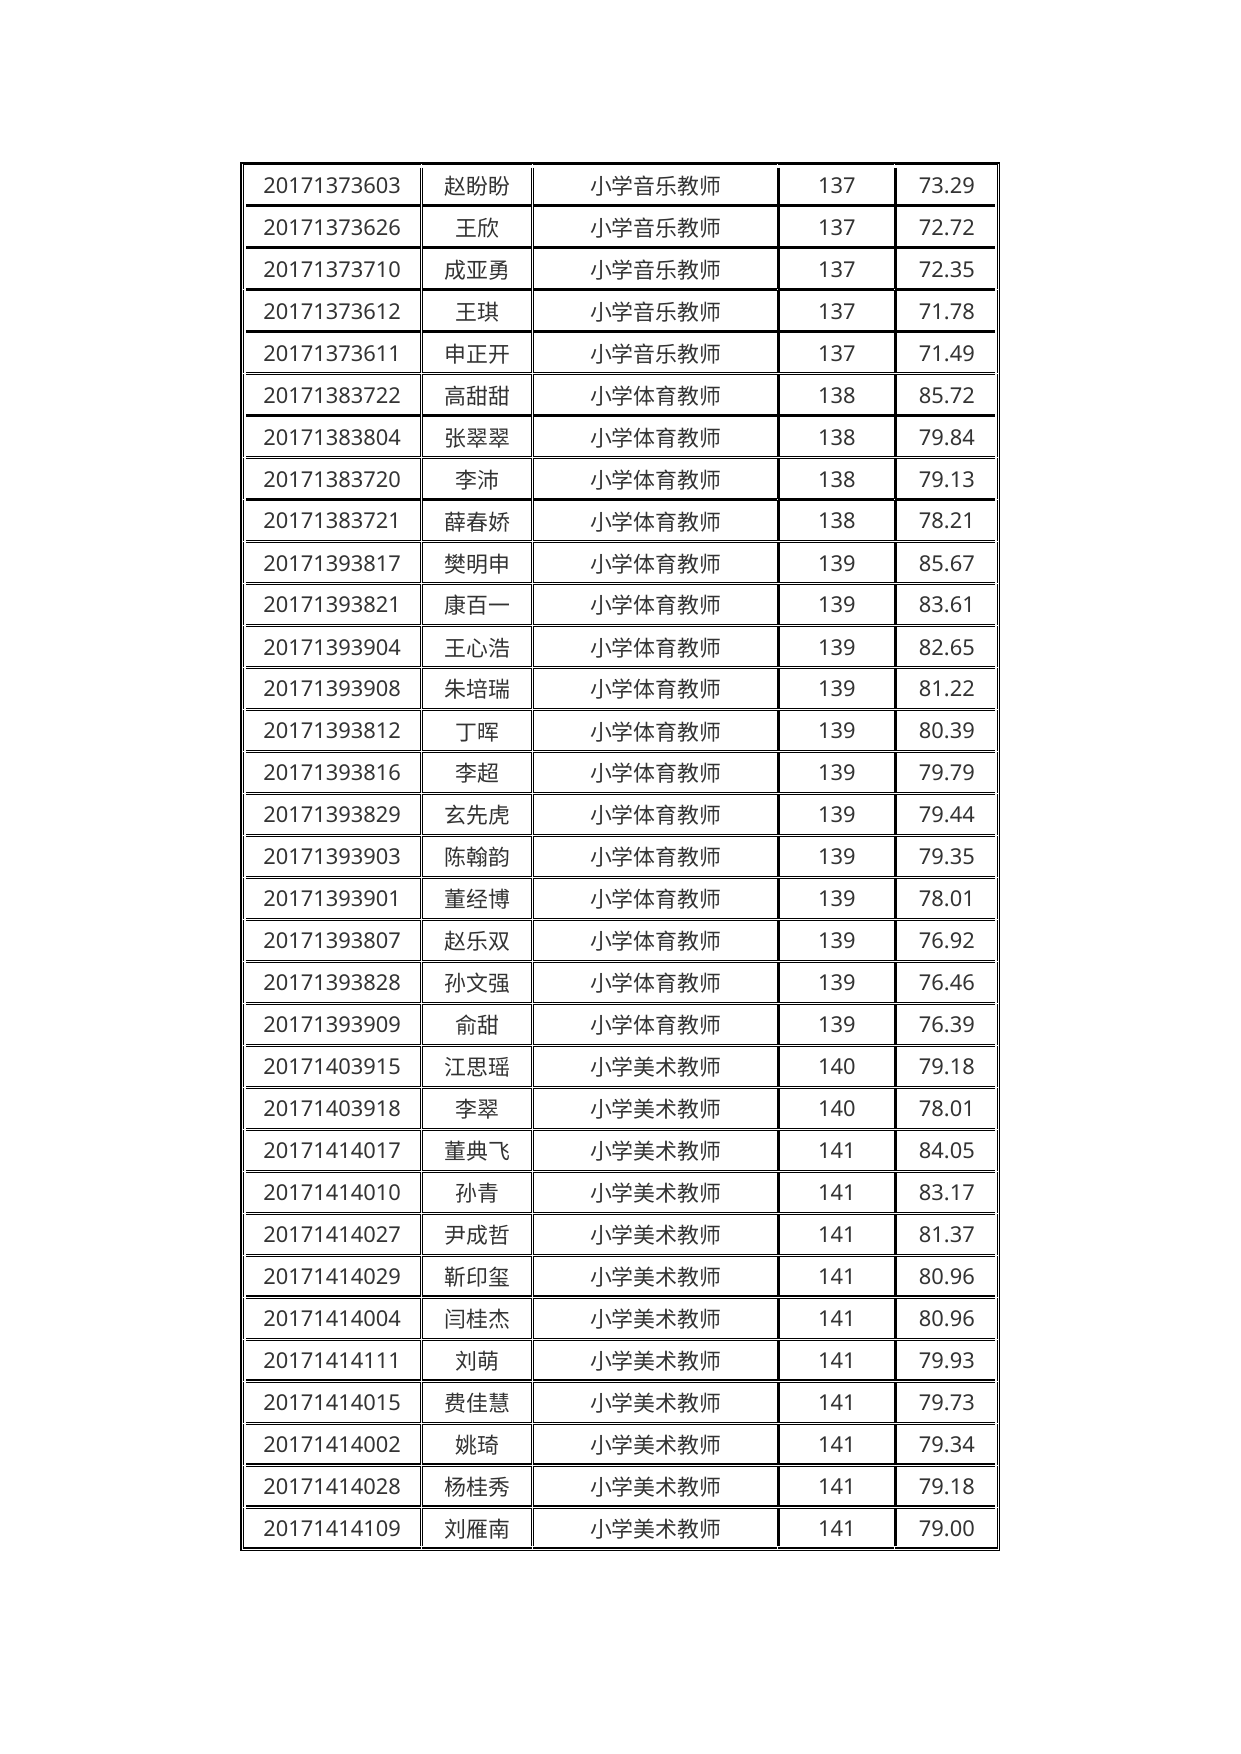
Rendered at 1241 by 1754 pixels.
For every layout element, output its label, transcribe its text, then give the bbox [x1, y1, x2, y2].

table_cell 小学体育教师 [534, 837, 777, 876]
table_cell 71.78 [897, 288, 998, 330]
table_cell 姚琦 [423, 1425, 531, 1463]
table_cell 李翠 [423, 1089, 531, 1127]
table_cell 20171403915 [244, 1044, 420, 1086]
table_cell 79.35 [895, 834, 998, 876]
table_cell 20171393903 [242, 834, 422, 876]
table_cell 俞甜 [423, 1005, 531, 1043]
table_cell 小学体育教师 [534, 501, 777, 540]
table_cell 李超 [423, 753, 531, 792]
table_cell 139 [780, 753, 894, 792]
table_cell 76.46 [897, 960, 997, 1002]
table_cell 84.05 [897, 1128, 997, 1169]
table_cell 小学美术教师 [533, 1509, 778, 1547]
table_cell 高甜甜 [423, 375, 531, 414]
table_cell 138 [780, 501, 894, 540]
table_cell 20171393829 [242, 792, 422, 834]
table_cell 小学体育教师 [534, 627, 777, 666]
table_cell 80.96 [897, 1254, 997, 1295]
table_cell 79.34 [897, 1421, 997, 1463]
table_cell 141 [780, 1467, 894, 1505]
table_cell 20171383722 [242, 372, 422, 414]
table_cell 72.35 [897, 246, 997, 288]
table_cell 140 [780, 1047, 894, 1086]
table_cell 小学体育教师 [534, 753, 777, 792]
table_cell 78.01 [895, 876, 998, 918]
table_cell 董经博 [423, 879, 531, 918]
table_cell 张翠翠 [423, 417, 531, 456]
table_cell 小学美术教师 [534, 1383, 777, 1421]
table_cell 小学音乐教师 [534, 291, 777, 330]
table_cell 刘萌 [423, 1341, 531, 1379]
table_cell 20171383720 [242, 456, 422, 498]
table_cell 80.96 [897, 1295, 997, 1337]
table_cell 20171414028 [244, 1463, 420, 1505]
table_cell 闫桂杰 [423, 1299, 531, 1337]
table_cell 王琪 [423, 291, 531, 330]
table_cell 薛春娇 [423, 501, 531, 540]
table_cell 玄先虎 [423, 795, 531, 834]
table_cell 20171393816 [242, 750, 422, 792]
table_cell 139 [780, 879, 894, 918]
table_cell 20171414002 [244, 1421, 420, 1463]
table_cell 20171393821 [242, 582, 422, 624]
table_cell 朱培瑞 [423, 669, 531, 708]
table_cell 丁晖 [423, 711, 531, 750]
table_cell 20171393908 [242, 666, 422, 708]
table_cell 小学体育教师 [534, 795, 777, 834]
table_cell 141 [780, 1425, 894, 1463]
table_cell 83.17 [897, 1170, 997, 1211]
table_cell 141 [780, 1215, 894, 1253]
table_cell 137 [780, 333, 894, 372]
table_cell 20171414015 [244, 1379, 420, 1421]
table_cell 杨桂秀 [423, 1467, 531, 1505]
table_cell 76.92 [895, 918, 998, 959]
table_cell 78.01 [895, 1086, 998, 1127]
table_cell 小学体育教师 [534, 585, 777, 624]
table_cell 小学体育教师 [534, 963, 777, 1002]
table_cell 20171393909 [242, 1002, 422, 1043]
table_cell 139 [780, 711, 894, 750]
table_cell 78.21 [897, 498, 998, 540]
table_cell 139 [780, 963, 894, 1002]
table_cell 141 [778, 1509, 895, 1547]
table_cell 康百一 [423, 585, 531, 624]
table_cell 141 [780, 1131, 894, 1169]
table_cell 小学体育教师 [534, 375, 777, 414]
table_cell 139 [780, 627, 894, 666]
table_cell 赵盼盼 [422, 165, 533, 204]
table_cell 王心浩 [423, 627, 531, 666]
table_cell 141 [780, 1257, 894, 1295]
table_cell 71.49 [897, 330, 997, 372]
table_cell 139 [780, 1005, 894, 1043]
table_cell 20171373603 [244, 165, 422, 204]
table_cell 20171373710 [244, 246, 420, 288]
table_cell 82.65 [895, 624, 998, 666]
table_cell 139 [780, 669, 894, 708]
table_cell 138 [780, 459, 894, 498]
table_cell 20171414111 [244, 1338, 420, 1379]
table_cell 20171414004 [244, 1295, 420, 1337]
table_cell 85.67 [895, 540, 998, 582]
table_cell 79.79 [895, 750, 998, 792]
table_cell 73.29 [895, 165, 997, 204]
table_cell 小学体育教师 [534, 669, 777, 708]
table_cell 小学美术教师 [534, 1257, 777, 1295]
table_cell 81.37 [897, 1211, 997, 1253]
table_cell 小学体育教师 [534, 921, 777, 959]
table_cell 靳印玺 [423, 1257, 531, 1295]
table_cell 20171403918 [242, 1086, 422, 1127]
table_cell 85.72 [895, 372, 998, 414]
table_cell 137 [780, 291, 894, 330]
table_cell 20171393901 [242, 876, 422, 918]
table_cell 刘雁南 [422, 1509, 533, 1547]
table_cell 20171414027 [244, 1211, 420, 1253]
table_cell 79.84 [897, 414, 997, 456]
table_cell 小学体育教师 [534, 417, 777, 456]
table_cell 小学音乐教师 [534, 333, 777, 372]
table_cell 小学音乐教师 [533, 164, 778, 204]
table_cell 137 [780, 207, 894, 246]
table_cell 79.18 [897, 1463, 997, 1505]
table_cell 20171414029 [244, 1254, 420, 1295]
table_cell 小学体育教师 [534, 879, 777, 918]
table_cell 樊明申 [423, 543, 531, 582]
table_cell 孙青 [423, 1173, 531, 1211]
table_cell 79.44 [895, 792, 998, 834]
table_cell 141 [780, 1341, 894, 1379]
table_cell 79.13 [895, 456, 998, 498]
table_cell 139 [780, 585, 894, 624]
table_cell 20171393828 [244, 960, 420, 1002]
table_cell 20171393812 [242, 708, 422, 750]
table_cell 申正开 [423, 333, 531, 372]
table_cell 141 [780, 1173, 894, 1211]
table_cell 小学美术教师 [534, 1341, 777, 1379]
table_cell 140 [780, 1089, 894, 1127]
table_cell 72.72 [897, 204, 997, 246]
table_cell 141 [780, 1383, 894, 1421]
table_cell 141 [780, 1299, 894, 1337]
table_cell 孙文强 [423, 963, 531, 1002]
table_cell 139 [780, 795, 894, 834]
table_cell 小学美术教师 [534, 1089, 777, 1127]
table_cell 李沛 [423, 459, 531, 498]
table_cell 小学美术教师 [534, 1131, 777, 1169]
table_cell 20171414010 [244, 1170, 420, 1211]
table_cell 20171393817 [242, 540, 422, 582]
table_cell 137 [778, 164, 895, 204]
table_cell 小学体育教师 [534, 459, 777, 498]
table_cell 20171373626 [244, 204, 420, 246]
table_cell 80.39 [895, 708, 998, 750]
table_cell 81.22 [895, 666, 998, 708]
table_cell 20171393904 [242, 624, 422, 666]
table_cell 小学美术教师 [534, 1467, 777, 1505]
table_cell 20171373612 [242, 288, 420, 330]
table_cell 20171373611 [244, 330, 420, 372]
table_cell 小学体育教师 [534, 543, 777, 582]
table_cell 江思瑶 [423, 1047, 531, 1086]
table_cell 20171414017 [244, 1128, 420, 1169]
table_cell 139 [780, 543, 894, 582]
table_cell 成亚勇 [423, 249, 531, 288]
table_cell 79.18 [897, 1044, 997, 1086]
table_cell 139 [780, 921, 894, 959]
table_cell 小学美术教师 [534, 1047, 777, 1086]
table_cell 费佳慧 [423, 1383, 531, 1421]
table_cell 小学体育教师 [534, 1005, 777, 1043]
table_cell 138 [780, 375, 894, 414]
table_cell 79.93 [897, 1338, 997, 1379]
table_cell 20171414109 [244, 1505, 422, 1547]
table_cell 20171383721 [242, 498, 420, 540]
table_cell 陈翰韵 [423, 837, 531, 876]
table_cell 王欣 [423, 207, 531, 246]
table_cell 139 [780, 837, 894, 876]
table_cell 76.39 [895, 1002, 998, 1043]
table_cell 董典飞 [423, 1131, 531, 1169]
table_cell 79.00 [895, 1505, 997, 1547]
table_cell 尹成哲 [423, 1215, 531, 1253]
table_cell 83.61 [895, 582, 998, 624]
table_cell 小学美术教师 [534, 1215, 777, 1253]
table_cell 20171393807 [242, 918, 422, 959]
table_cell 小学体育教师 [534, 711, 777, 750]
table_cell 79.73 [897, 1379, 997, 1421]
table_cell 138 [780, 417, 894, 456]
table_cell 小学音乐教师 [534, 207, 777, 246]
table_cell 小学美术教师 [534, 1173, 777, 1211]
table_cell 小学美术教师 [534, 1425, 777, 1463]
table_cell 小学美术教师 [534, 1299, 777, 1337]
table_cell 赵乐双 [423, 921, 531, 959]
table_cell 20171383804 [244, 414, 420, 456]
table_cell 小学音乐教师 [534, 249, 777, 288]
table_cell 137 [780, 249, 894, 288]
